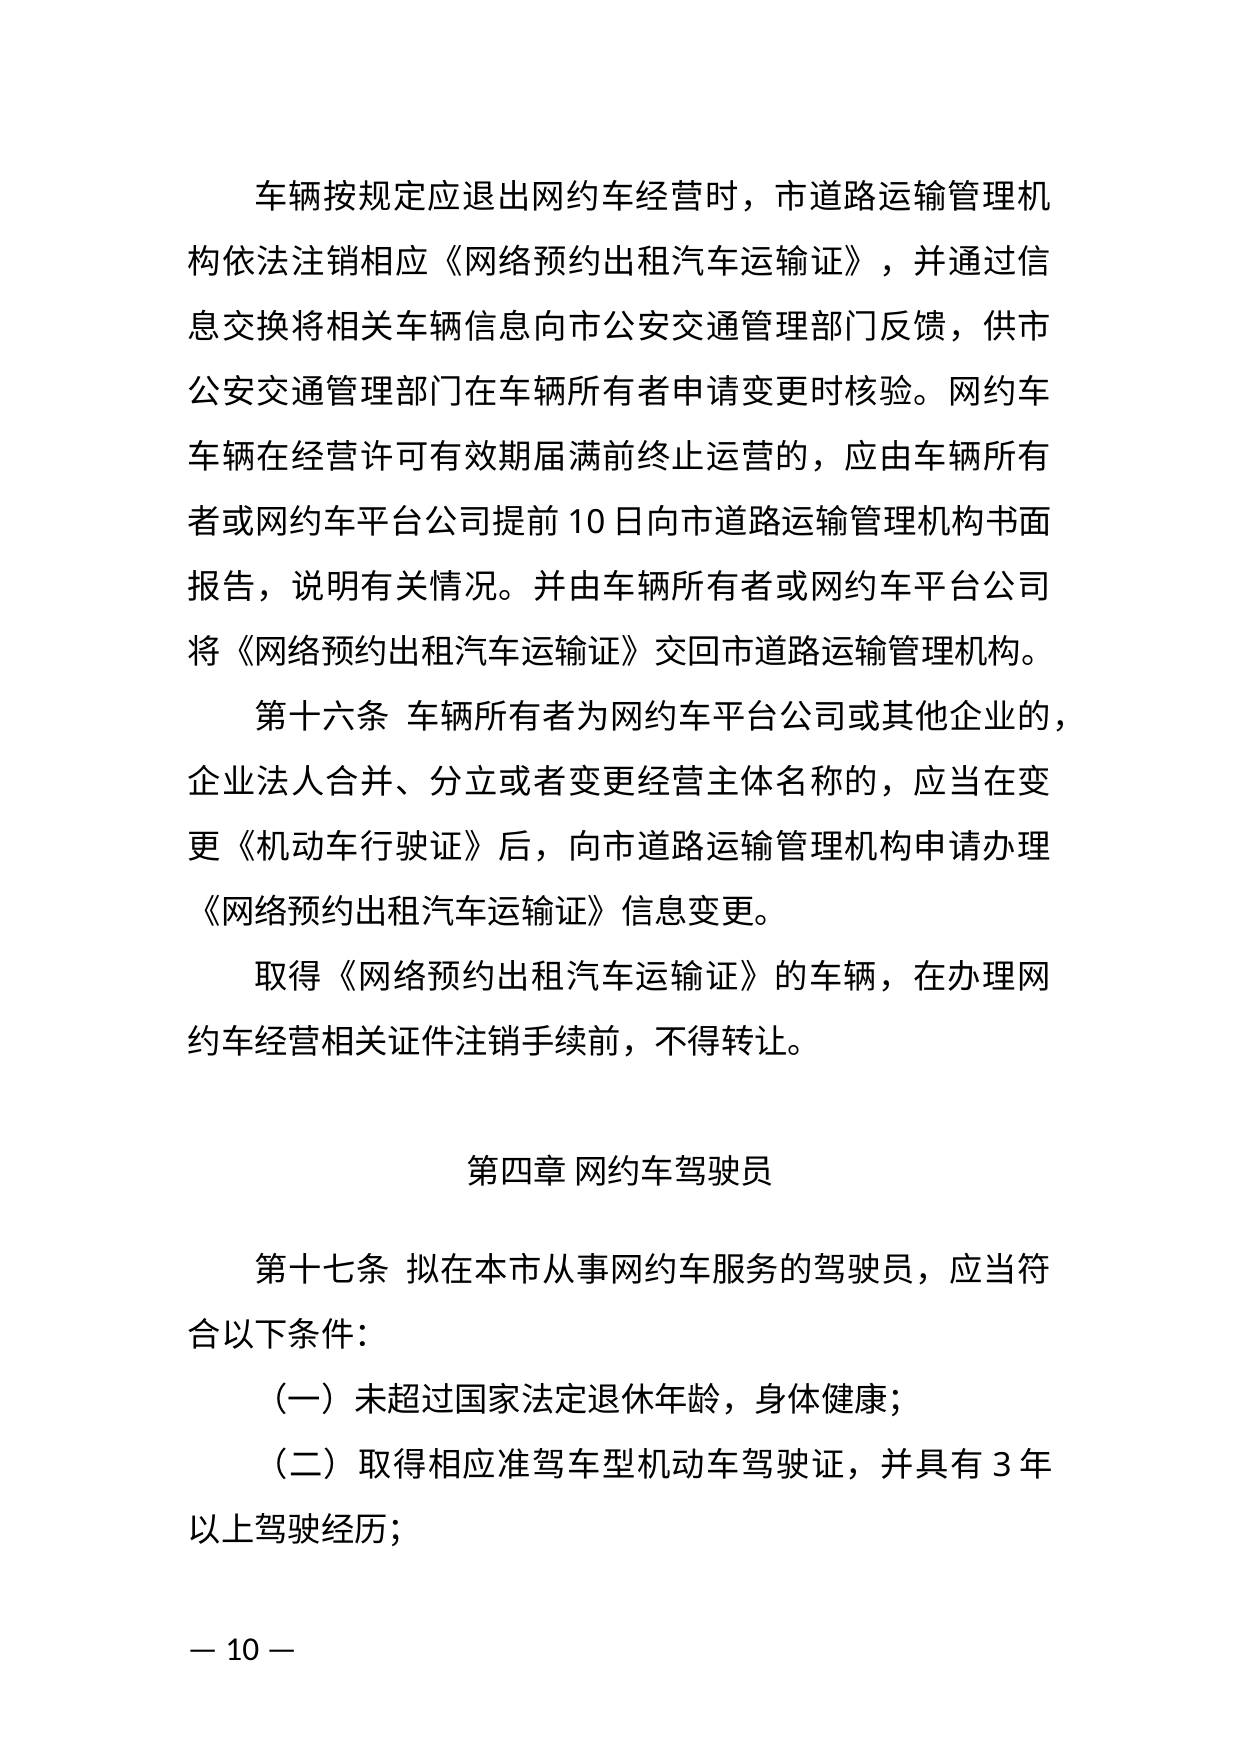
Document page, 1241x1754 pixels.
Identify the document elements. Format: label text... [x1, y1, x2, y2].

text 车辆按规定应退出网约车经营时，市道路运输管理机构依法注销相应《网络预约出租汽车运输证》，并通过信息交换将相关车辆信息向市公安交通管理部门反馈，供市公安交通管理部门在车辆所有者申请变更时核验。网约车车辆在经营许可有效期届满前终止运营的，应由车辆所有者或网约车平台公司提前10日向市道路运输管理机构书面报告，说明有关情况。并由车辆所有者或网约车平台公司将《网络预约出租汽车运输证》交回市道路运输管理机构。 [187, 162, 1053, 682]
text （一）未超过国家法定退休年龄，身体健康； [187, 1364, 1053, 1429]
text 取得《网络预约出租汽车运输证》的车辆，在办理网约车经营相关证件注销手续前，不得转让。 [187, 942, 1053, 1072]
text 第十六条 车辆所有者为网约车平台公司或其他企业的，企业法人合并、分立或者变更经营主体名称的，应当在变更《机动车行驶证》后，向市道路运输管理机构申请办理《网络预约出租汽车运输证》信息变更。 [187, 682, 1053, 942]
text （二）取得相应准驾车型机动车驾驶证，并具有3年以上驾驶经历； [187, 1429, 1053, 1559]
text 第十七条 拟在本市从事网约车服务的驾驶员，应当符合以下条件： [187, 1234, 1053, 1364]
text 第四章 网约车驾驶员 [187, 1137, 1053, 1202]
